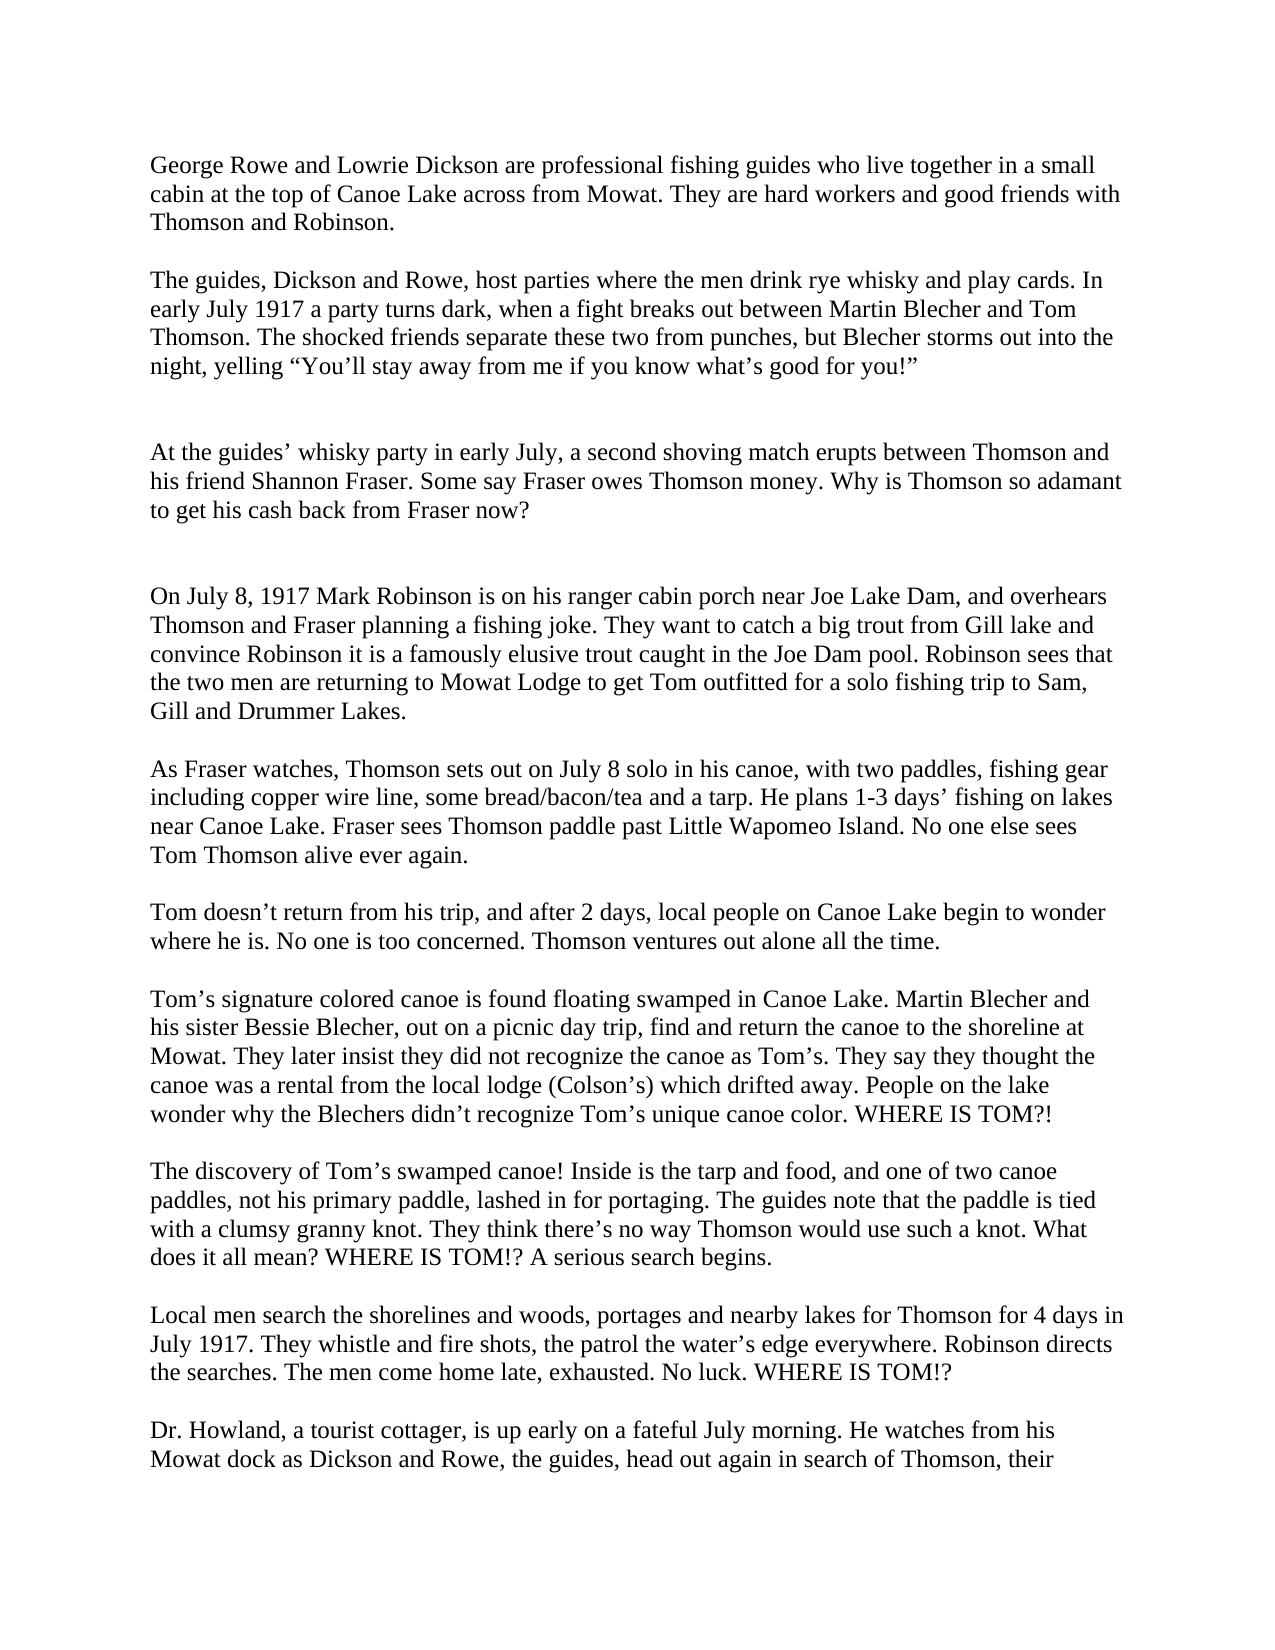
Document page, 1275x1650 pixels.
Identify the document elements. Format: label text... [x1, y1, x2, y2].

text The guides, Dickson and Rowe, host parties where the men drink rye whisky and play cards. In early July 1917 a party turns dark, when a fight breaks out between Martin Blecher and Tom Thomson. The shocked friends separate these two from punches, but Blecher storms out into the night, yelling “You’ll stay away from me if you know what’s good for you!” [150, 265, 1125, 380]
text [150, 1415, 1125, 1472]
text On July 8, 1917 Mark Robinson is on his ranger cabin porch near Joe Lake Dam, and overhears Thomson and Fraser planning a fishing joke. They want to catch a big trout from Gill lake and convince Robinson it is a famously elusive trout caught in the Joe Dam pool. Robinson sees that the two men are returning to Mowat Lodge to get Tom outfitted for a solo fishing trip to Sam, Gill and Drummer Lakes. [150, 581, 1125, 725]
text The discovery of Tom’s swamped canoe! Inside is the tarp and food, and one of two canoe paddles, not his primary paddle, lashed in for portaging. The guides note that the paddle is tied with a clumsy granny knot. They think there’s no way Thomson would use such a knot. What does it all mean? WHERE IS TOM!? A serious search begins. [150, 1156, 1125, 1271]
text George Rowe and Lowrie Dickson are professional fishing guides who live together in a small cabin at the top of Canoe Lake across from Mowat. They are hard workers and good friends with Thomson and Robinson. [150, 150, 1125, 236]
text Local men search the shorelines and woods, portages and nearby lakes for Thomson for 4 days in July 1917. They whistle and fire shots, the patrol the water’s edge everywhere. Robinson directs the searches. The men come home late, exhausted. No luck. WHERE IS TOM!? [150, 1300, 1125, 1386]
text As Fraser watches, Thomson sets out on July 8 solo in his canoe, with two paddles, fishing gear including copper wire line, some bread/bacon/tea and a tarp. He plans 1-3 days’ fishing on lakes near Canoe Lake. Fraser sees Thomson paddle past Little Wapomeo Island. No one else sees Tom Thomson alive ever again. [150, 754, 1125, 869]
text At the guides’ whisky party in early July, a second shoving match erupts between Thomson and his friend Shannon Fraser. Some say Fraser owes Thomson money. Why is Thomson so adamant to get his cash back from Fraser now? [150, 437, 1125, 524]
text Tom’s signature colored canoe is found floating swamped in Canoe Lake. Martin Blecher and his sister Bessie Blecher, out on a picnic day trip, find and return the canoe to the shoreline at Mowat. They later insist they did not recognize the canoe as Tom’s. They say they thought the canoe was a rental from the local lodge (Colson’s) which drifted away. People on the lake wonder why the Blechers didn’t recognize Tom’s unique canoe color. WHERE IS TOM?! [150, 984, 1125, 1127]
text Tom doesn’t return from his trip, and after 2 days, local people on Canoe Lake begin to wonder where he is. No one is too concerned. Thomson ventures out alone all the time. [150, 897, 1125, 955]
